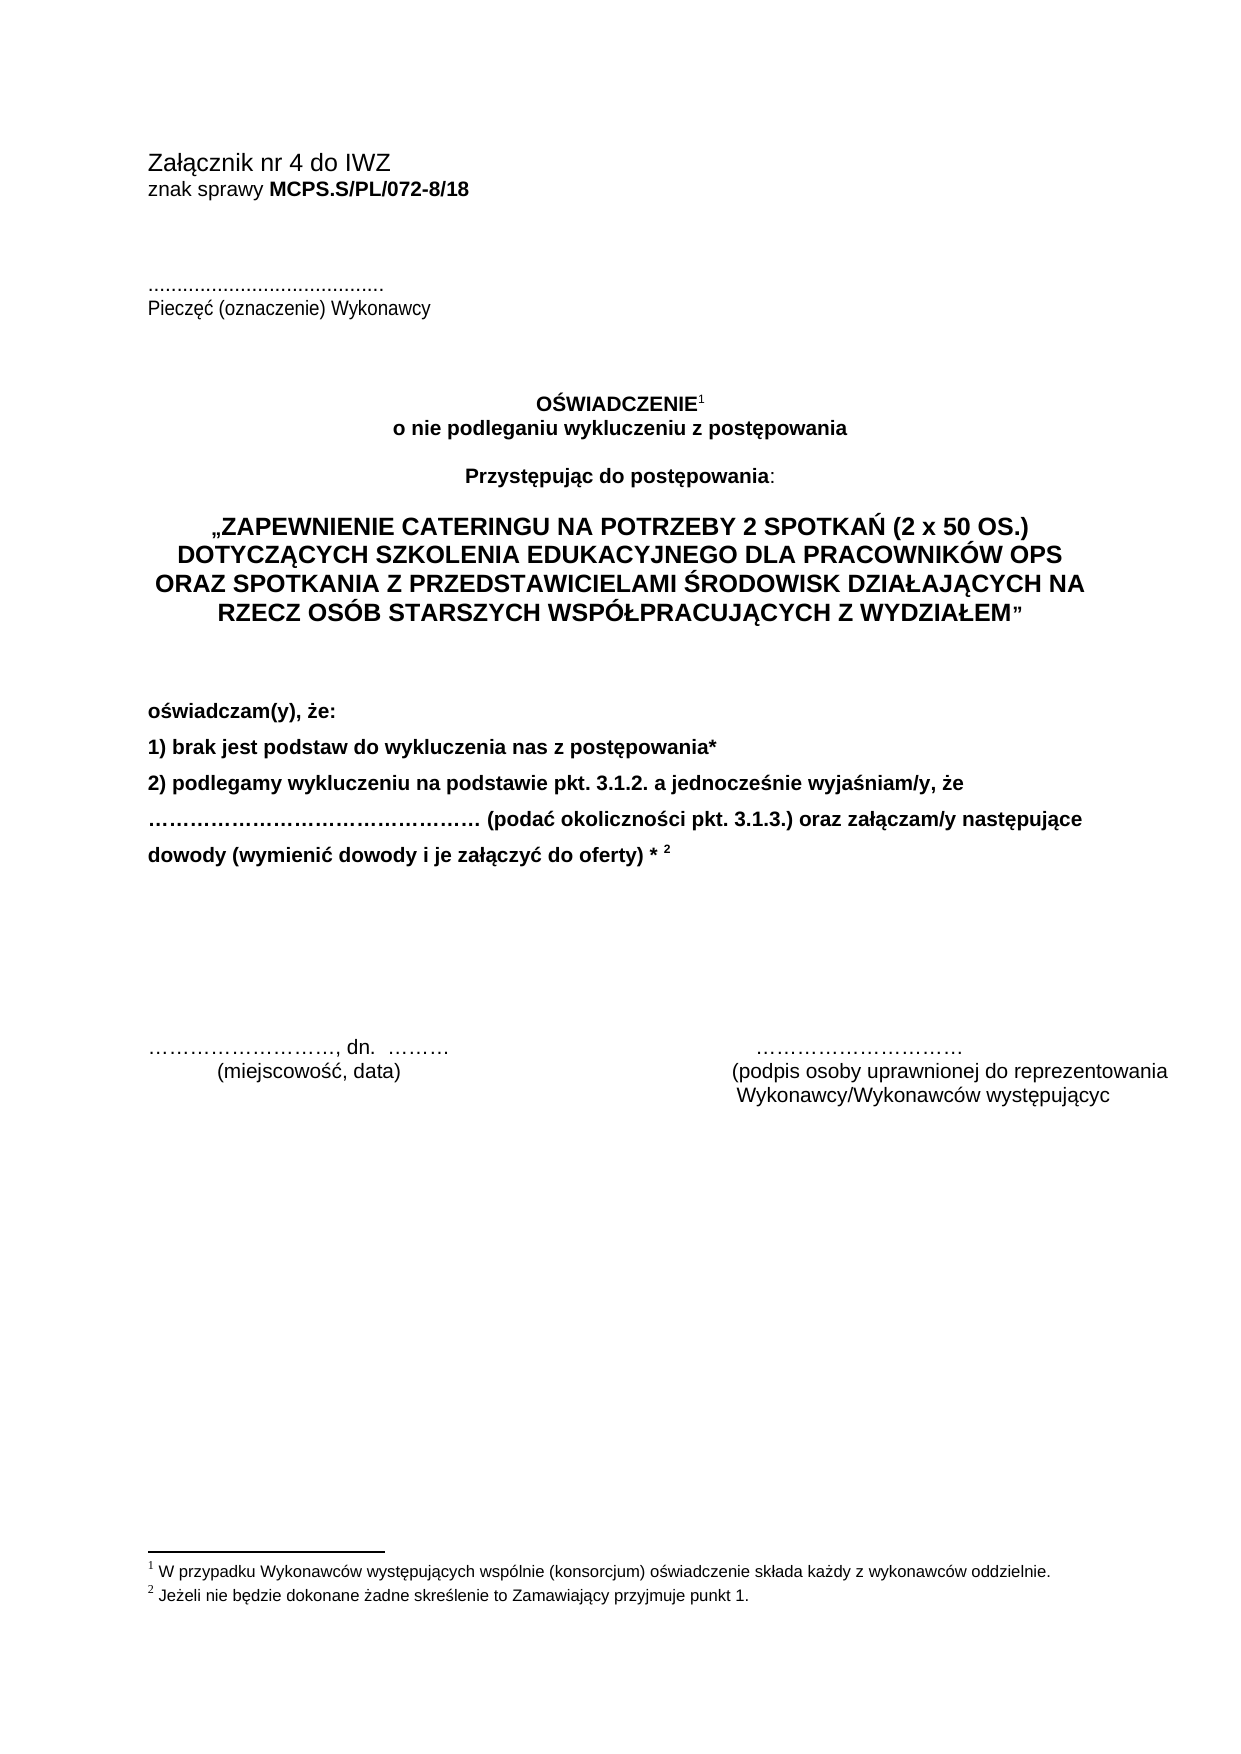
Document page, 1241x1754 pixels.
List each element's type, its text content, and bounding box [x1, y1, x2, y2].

text oświadczam(y), że: 1) brak jest podstaw do wykluczenia nas z postępowania* [148, 699, 1093, 758]
text Załącznik nr 4 do IWZ [148, 148, 1093, 176]
text o nie podleganiu wykluczeniu z postępowania [148, 416, 1093, 440]
text OŚWIADCZENIE [148, 392, 1093, 416]
text „ZAPEWNIENIE CATERINGU NA POTRZEBY 2 SPOTKAŃ (2 x 50 OS.) DOTYCZĄCYCH SZKOLENIA EDUKACYJNEGO DLA PRACOWNIKÓW OPS ORAZ SPOTKANIA Z PRZEDSTAWICIELAMI ŚRODOWISK DZIAŁAJĄCYCH NA RZECZ OSÓB STARSZYCH WSPÓŁPRACUJĄCYCH Z WYDZIAŁEM” [148, 512, 1093, 627]
text ………………………, dn. ……… ………………………… [148, 1034, 1093, 1058]
text Przystępując do postępowania: [148, 464, 1093, 488]
text ......................................... [148, 272, 1093, 296]
text Pieczęć (oznaczenie) Wykonawcy [148, 296, 1093, 320]
text (miejscowość, data) (podpis osoby uprawnionej do reprezentowania Wykonawcy/Wykonawców występujących wspólnie) [148, 1058, 1093, 1106]
text znak sprawy MCPS.S/PL/072-8/18 [148, 176, 1093, 200]
text 2) podlegamy wykluczeniu na podstawie pkt. 3.1.2. a jednocześnie wyjaśniam/y, że ………………………………………… (podać okoliczności pkt. 3.1.3.) oraz załączam/y następujące dowody (wymienić dowody i je załączyć do oferty) * [148, 771, 1093, 866]
